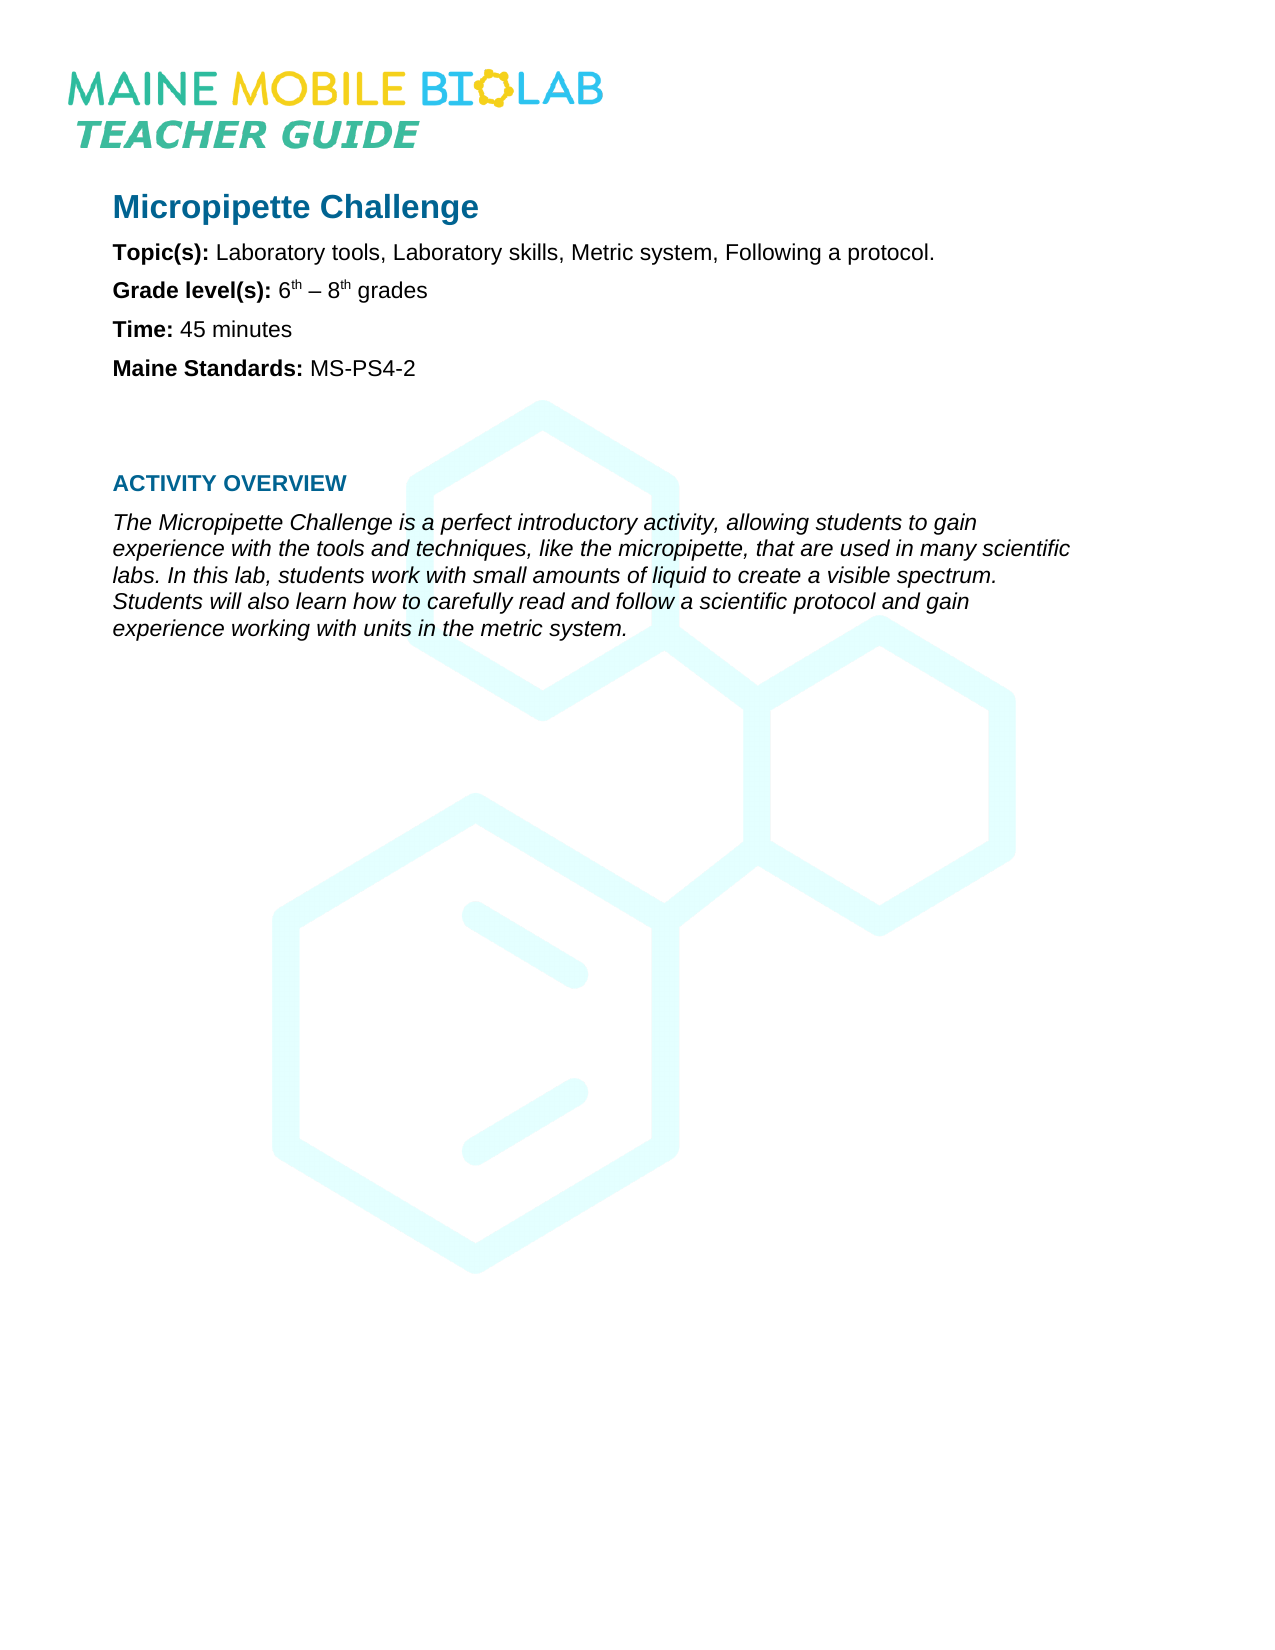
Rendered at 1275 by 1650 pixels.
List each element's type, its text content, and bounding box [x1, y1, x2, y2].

text The Micropipette Challenge is a perfect introductory activity, allowing students to gain [112, 509, 1162, 535]
text Time: 45 minutes [112, 316, 1162, 342]
picture [0, 13, 1243, 176]
text experience with the tools and techniques, like the micropipette, that are used in many scientific [112, 535, 1162, 562]
text labs. In this lab, students work with small amounts of liquid to create a visible spectrum. [112, 562, 1162, 588]
text experience working with units in the metric system. [112, 614, 1162, 641]
text Maine Standards: MS-PS4-2 [112, 355, 1162, 381]
text Grade level(s): 6th – 8th grades [112, 277, 1162, 304]
text ACTIVITY OVERVIEW [112, 470, 1162, 497]
text Micropipette Challenge [112, 187, 1162, 226]
text Topic(s): Laboratory tools, Laboratory skills, Metric system, Following a protocol. [112, 238, 1162, 265]
text Students will also learn how to carefully read and follow a scientific protocol and gain [112, 588, 1162, 614]
